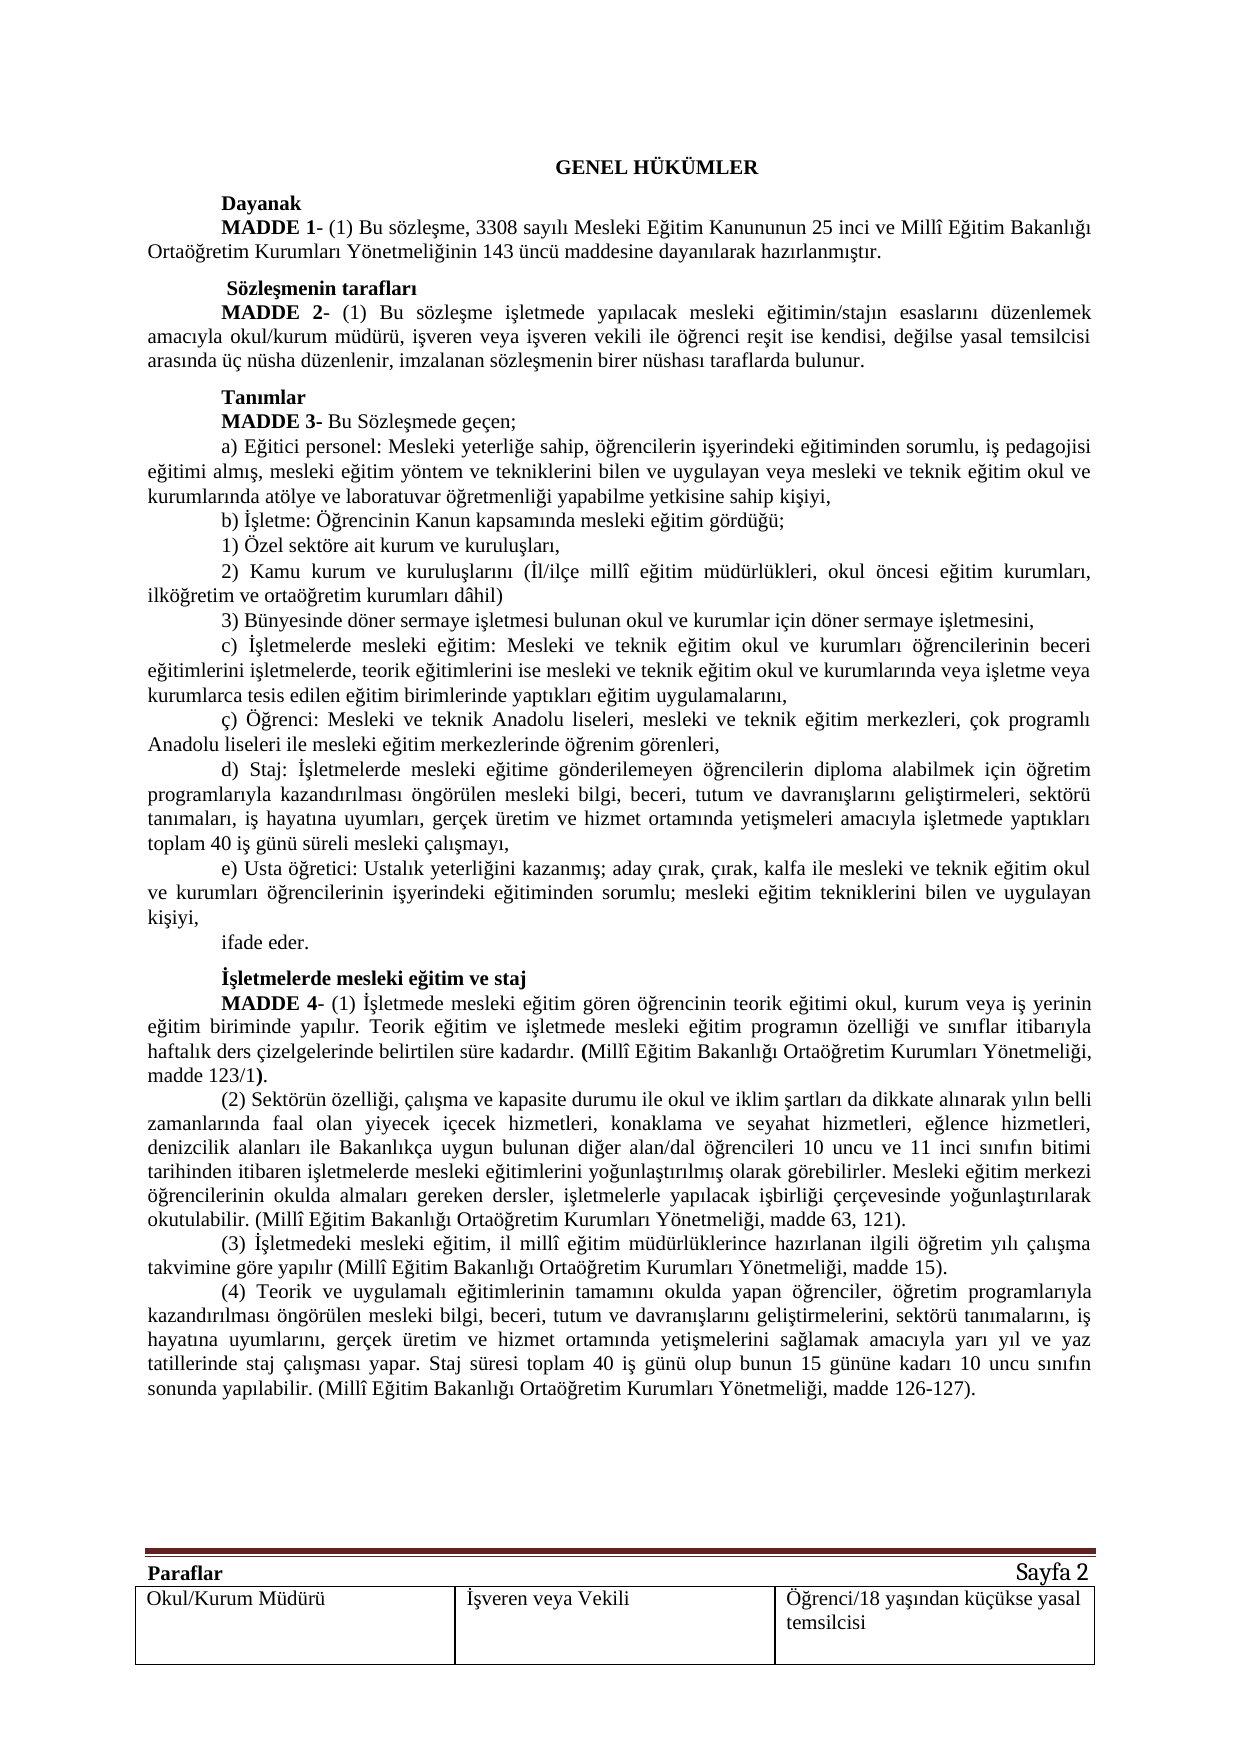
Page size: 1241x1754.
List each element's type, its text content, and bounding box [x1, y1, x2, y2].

text MADDE 4- (1) İşletmede mesleki eğitim gören öğrencinin teorik eğitimi okul, kurum veya iş yerinin eğitim biriminde yapılır. Teorik eğitim ve işletmede mesleki eğitim programın özelliği ve sınıflar itibarıyla haftalık ders çizelgelerinde belirtilen süre kadardır. (Millî Eğitim Bakanlığı Ortaöğretim Kurumları Yönetmeliği, madde 123/1). [147, 990, 1093, 1087]
text MADDE 1- (1) Bu sözleşme, 3308 sayılı Mesleki Eğitim Kanununun 25 inci ve Millî Eğitim Bakanlığı Ortaöğretim Kurumları Yönetmeliğinin 143 üncü maddesine dayanılarak hazırlanmıştır. [147, 215, 1092, 263]
table_header Öğrenci/18 yaşından küçükse yasal temsilcisi [776, 1587, 1094, 1663]
subtitle İşletmelerde mesleki eğitim ve staj [221, 967, 1097, 990]
list Özel sektöre ait kurum ve kuruluşları, [147, 533, 1111, 557]
text ç) Öğrenci: Mesleki ve teknik Anadolu liseleri, mesleki ve teknik eğitim merkezleri, çok programlı Anadolu liseleri ile mesleki eğitim merkezlerinde öğrenim görenleri, [147, 707, 1093, 756]
text MADDE 2- (1) Bu sözleşme işletmede yapılacak mesleki eğitimin/stajın esaslarını düzenlemek amacıyla okul/kurum müdürü, işveren veya işveren vekili ile öğrenci reşit ise kendisi, değilse yasal temsilcisi arasında üç nüsha düzenlenir, imzalanan sözleşmenin birer nüshası taraflarda bulunur. [147, 300, 1093, 372]
table_header Okul/Kurum Müdürü [136, 1587, 454, 1663]
table_header İşveren veya Vekili [456, 1587, 774, 1663]
list İşletme: Öğrencinin Kanun kapsamında mesleki eğitim gördüğü; [221, 508, 1111, 532]
list Kamu kurum ve kuruluşlarını (İl/ilçe millî eğitim müdürlükleri, okul öncesi eğitim kurumları, ilköğretim ve ortaöğretim kurumları dâhil) [147, 558, 1092, 607]
list Teorik ve uygulamalı eğitimlerinin tamamını okulda yapan öğrenciler, öğretim programlarıyla kazandırılması öngörülen mesleki bilgi, beceri, tutum ve davranışlarını geliştirmelerini, sektörü tanımalarını, iş hayatına uyumlarını, gerçek üretim ve hizmet ortamında yetişmelerini sağlamak amacıyla yarı yıl ve yaz tatillerinde staj çalışması yapar. Staj süresi toplam 40 iş günü olup bunun 15 gününe kadarı 10 uncu sınıfın sonunda yapılabilir. (Millî Eğitim Bakanlığı Ortaöğretim Kurumları Yönetmeliği, madde 126-127). [147, 1279, 1093, 1399]
list Sektörün özelliği, çalışma ve kapasite durumu ile okul ve iklim şartları da dikkate alınarak yılın belli zamanlarında faal olan yiyecek içecek hizmetleri, konaklama ve seyahat hizmetleri, eğlence hizmetleri, denizcilik alanları ile Bakanlıkça uygun bulunan diğer alan/dal öğrencileri 10 uncu ve 11 inci sınıfın bitimi tarihinden itibaren işletmelerde mesleki eğitimlerini yoğunlaştırılmış olarak görebilirler. Mesleki eğitim merkezi öğrencilerinin okulda almaları gereken dersler, işletmelerle yapılacak işbirliği çerçevesinde yoğunlaştırılarak okutulabilir. (Millî Eğitim Bakanlığı Ortaöğretim Kurumları Yönetmeliği, madde 63, 121). [147, 1087, 1093, 1231]
list İşletmelerde mesleki eğitim: Mesleki ve teknik eğitim okul ve kurumları öğrencilerinin beceri eğitimlerini işletmelerde, teorik eğitimlerini ise mesleki ve teknik eğitim okul ve kurumlarında veya işletme veya kurumlarca tesis edilen eğitim birimlerinde yaptıkları eğitim uygulamalarını, [147, 633, 1092, 707]
subtitle Tanımlar [221, 385, 1097, 409]
subtitle GENEL HÜKÜMLER [202, 154, 1111, 179]
text ifade eder. [221, 930, 1097, 954]
subtitle Sözleşmenin tarafları [226, 276, 1097, 300]
list Bünyesinde döner sermaye işletmesi bulunan okul ve kurumlar için döner sermaye işletmesini, [221, 608, 1111, 632]
text Dayanak [221, 191, 1097, 215]
text MADDE 3- Bu Sözleşmede geçen; [221, 409, 1097, 433]
list Eğitici personel: Mesleki yeterliğe sahip, öğrencilerin işyerindeki eğitiminden sorumlu, iş pedagojisi eğitimi almış, mesleki eğitim yöntem ve tekniklerini bilen ve uygulayan veya mesleki ve teknik eğitim okul ve kurumlarında atölye ve laboratuvar öğretmenliği yapabilme yetkisine sahip kişiyi, [147, 434, 1092, 508]
list Staj: İşletmelerde mesleki eğitime gönderilemeyen öğrencilerin diploma alabilmek için öğretim programlarıyla kazandırılması öngörülen mesleki bilgi, beceri, tutum ve davranışlarını geliştirmeleri, sektörü tanımaları, iş hayatına uyumları, gerçek üretim ve hizmet ortamında yetişmeleri amacıyla işletmede yaptıkları toplam 40 iş günü süreli mesleki çalışmayı, [147, 757, 1092, 855]
list İşletmedeki mesleki eğitim, il millî eğitim müdürlüklerince hazırlanan ilgili öğretim yılı çalışma takvimine göre yapılır (Millî Eğitim Bakanlığı Ortaöğretim Kurumları Yönetmeliği, madde 15). [147, 1231, 1092, 1279]
list Usta öğretici: Ustalık yeterliğini kazanmış; aday çırak, çırak, kalfa ile mesleki ve teknik eğitim okul ve kurumları öğrencilerinin işyerindeki eğitiminden sorumlu; mesleki eğitim tekniklerini bilen ve uygulayan kişiyi, [147, 856, 1093, 929]
text Paraflar Sayfa 2 [147, 1544, 1097, 1586]
